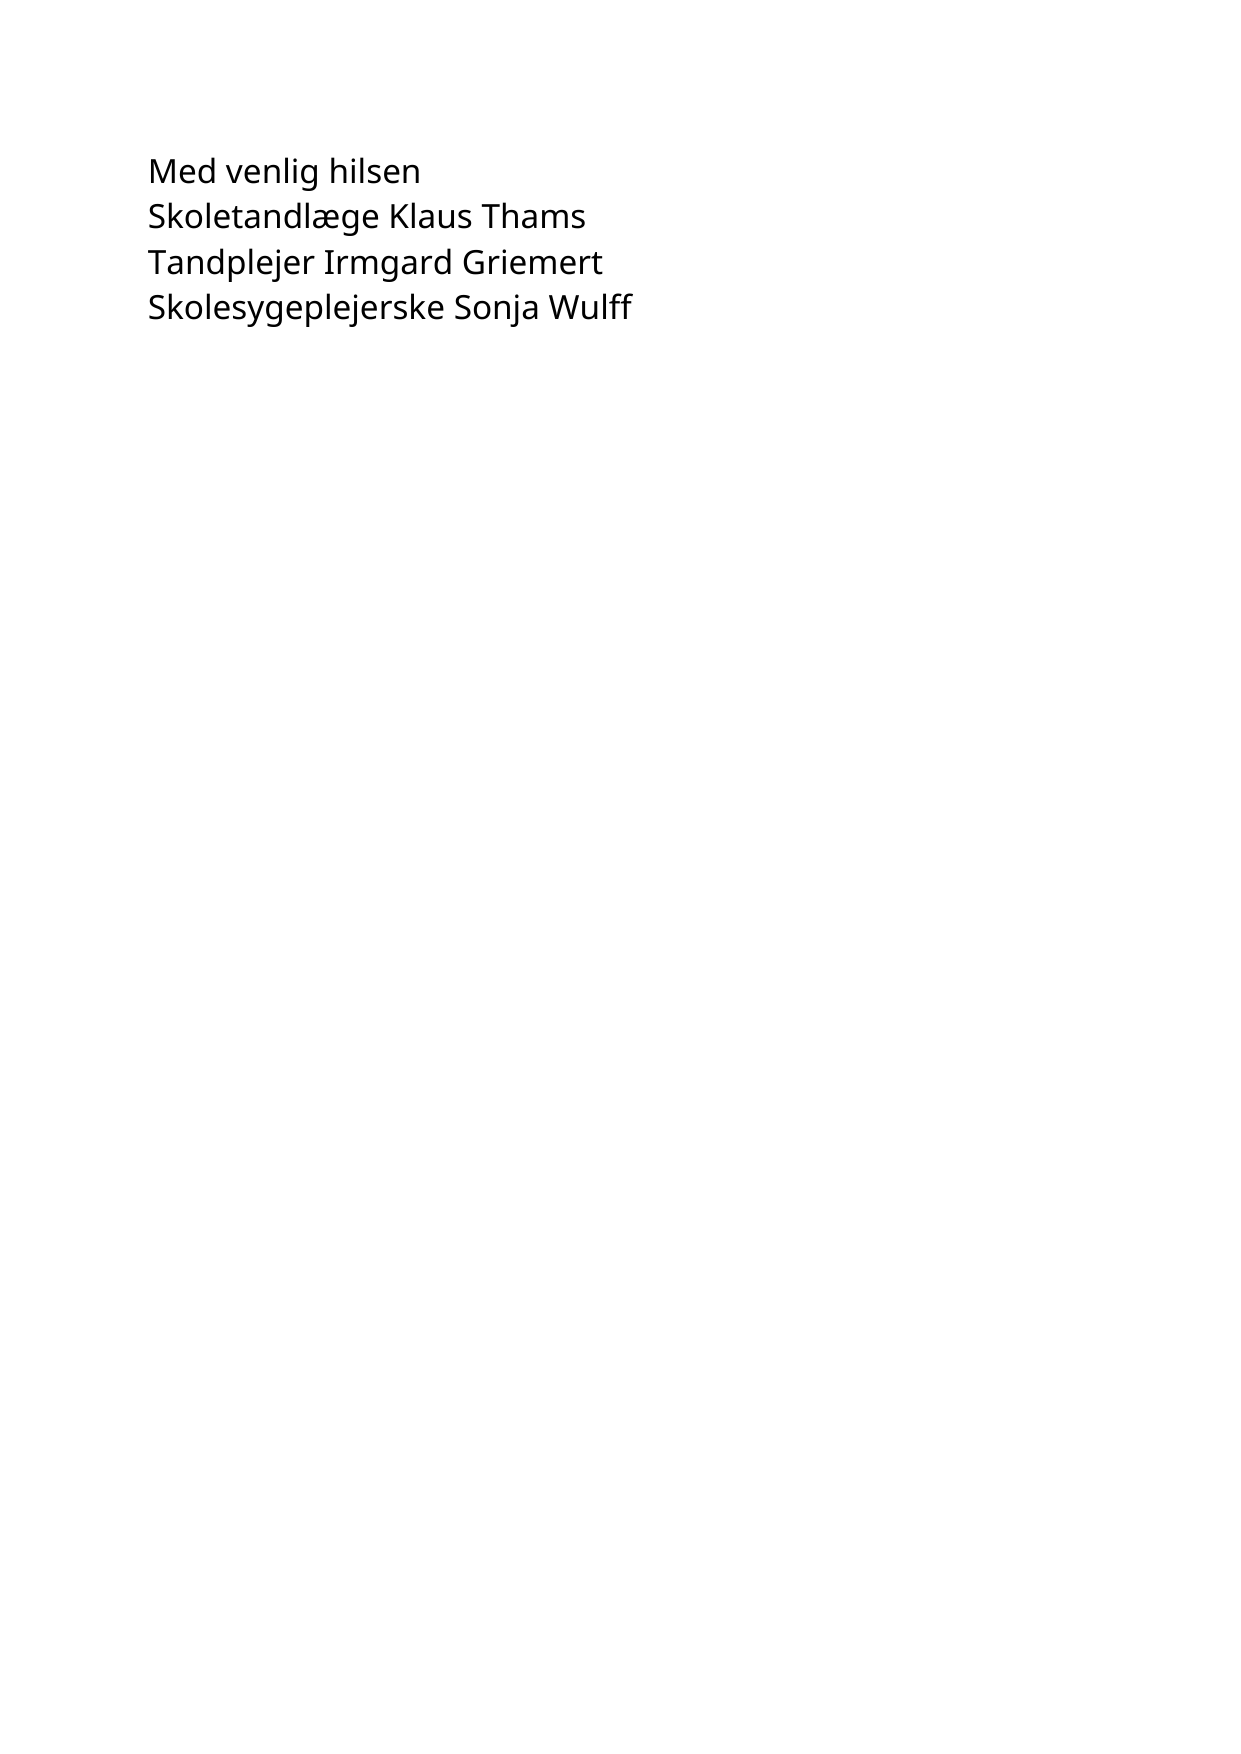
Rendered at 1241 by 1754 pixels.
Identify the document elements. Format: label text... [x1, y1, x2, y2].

title Skolesygeplejerske Sonja Wulff [148, 284, 1093, 329]
title Tandplejer Irmgard Griemert [148, 238, 1093, 284]
title Med venlig hilsen [148, 148, 1093, 193]
title Skoletandlæge Klaus Thams [148, 193, 1093, 238]
